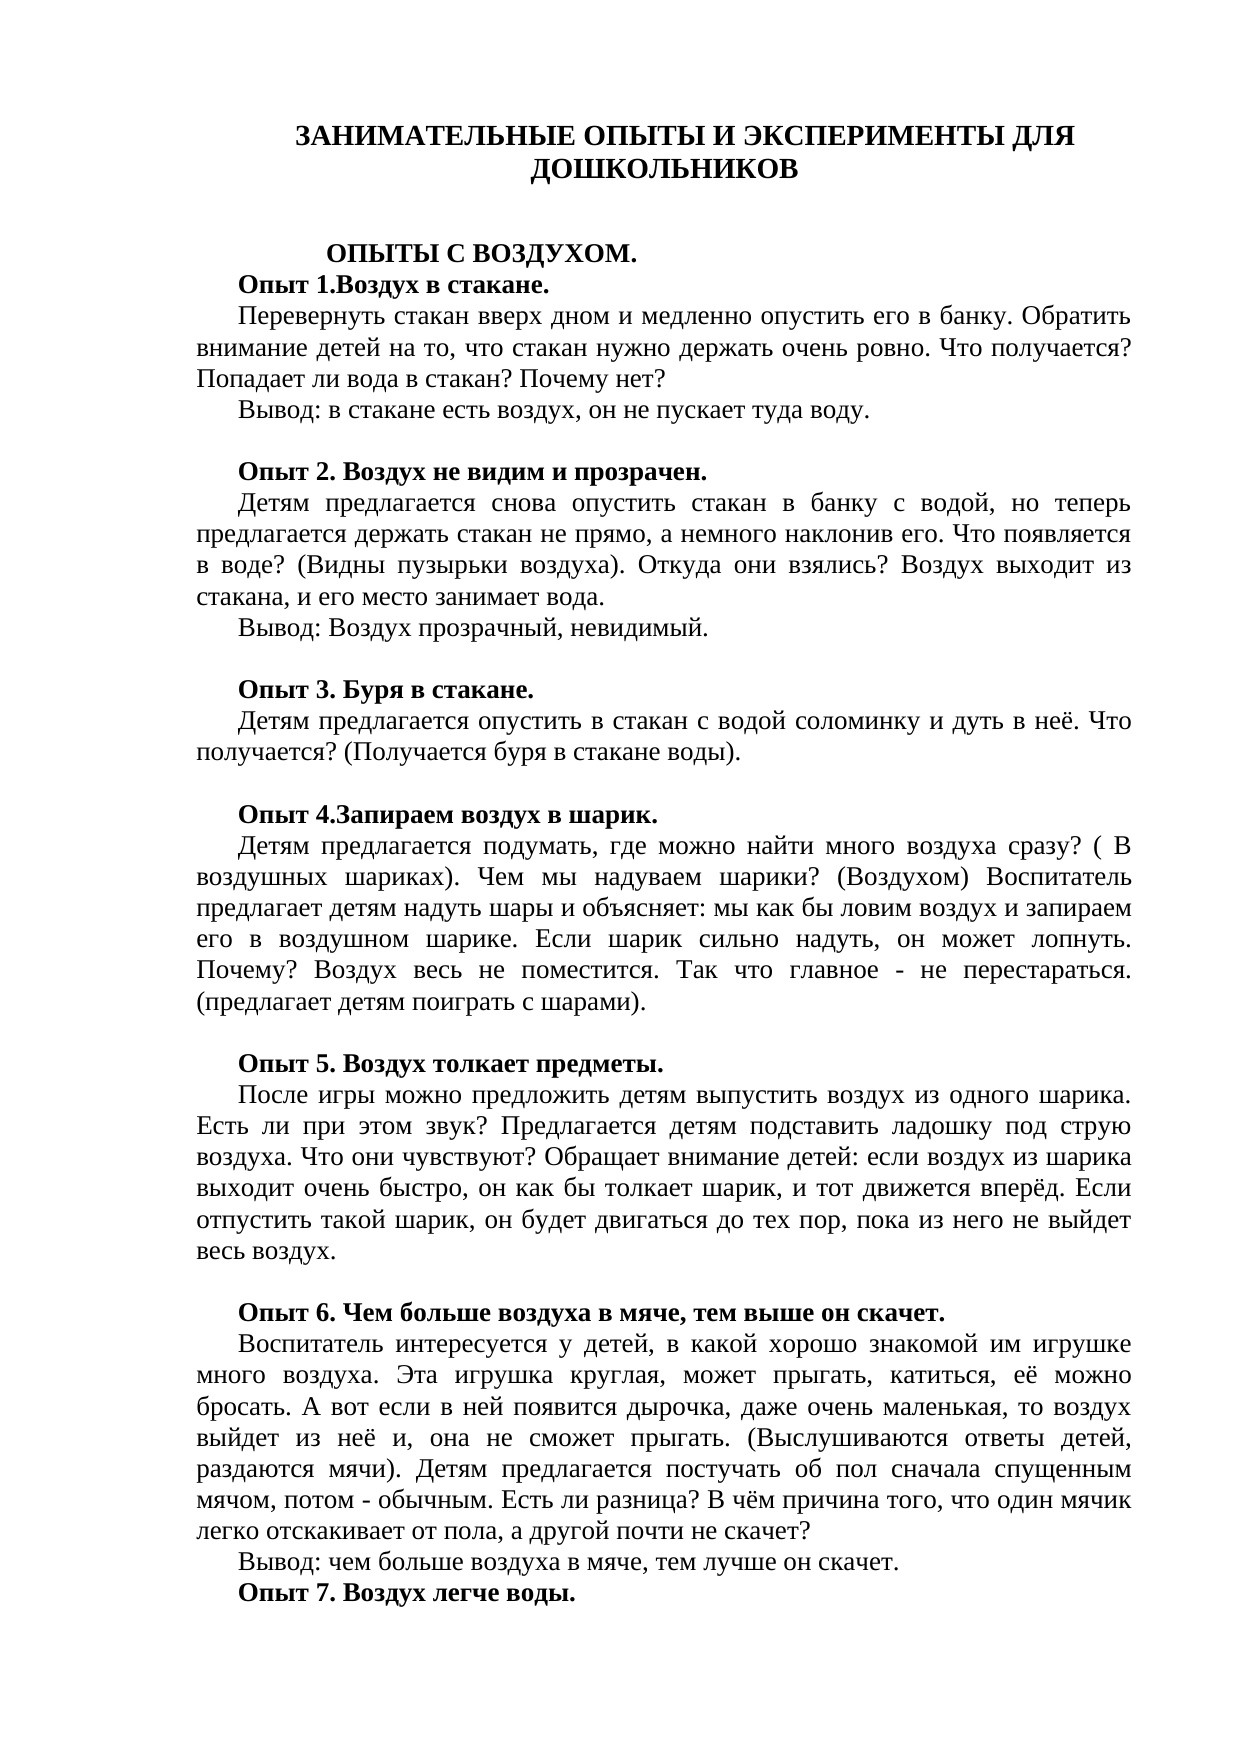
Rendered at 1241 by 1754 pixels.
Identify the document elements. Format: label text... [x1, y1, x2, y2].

text Детям предлагается снова опустить стакан в банку с водой, но теперь предлагается держать стакан не прямо, а немного наклонив его. Что появляется в воде? (Видны пузырьки воздуха). Откуда они взялись? Воздух выходит из стакана, и его место занимает вода. [196, 486, 1133, 611]
text Детям предлагается подумать, где можно найти много воздуха сразу? ( В воздушных шариках). Чем мы надуваем шарики? (Воздухом) Воспитатель предлагает детям надуть шары и объясняет: мы как бы ловим воздух и запираем его в воздушном шарике. Если шарик сильно надуть, он может лопнуть. Почему? Воздух весь не поместится. Так что главное - не перестараться. (предлагает детям поиграть с шарами). [196, 829, 1133, 1016]
text Опыт 3. Буря в стакане. [196, 673, 1133, 704]
text Вывод: Воздух прозрачный, невидимый. [196, 611, 1133, 642]
text Опыт 2. Воздух не видим и прозрачен. [196, 455, 1133, 486]
text Вывод: чем больше воздуха в мяче, тем лучше он скачет. [196, 1545, 1133, 1576]
text Опыт 1.Воздух в стакане. [196, 268, 1133, 299]
text ОПЫТЫ С ВОЗДУХОМ. [177, 237, 1152, 268]
text Опыт 4.Запираем воздух в шарик. [196, 798, 1133, 829]
text Воспитатель интересуется у детей, в какой хорошо знакомой им игрушке много воздуха. Эта игрушка круглая, может прыгать, катиться, её можно бросать. А вот если в ней появится дырочка, даже очень маленькая, то воздух выйдет из неё и, она не сможет прыгать. (Выслушиваются ответы детей, раздаются мячи). Детям предлагается постучать об пол сначала спущенным мячом, потом - обычным. Есть ли разница? В чём причина того, что один мячик легко отскакивает от пола, а другой почти не скачет? [196, 1327, 1133, 1545]
text ЗАНИМАТЕЛЬНЫЕ ОПЫТЫ И ЭКСПЕРИМЕНТЫ ДЛЯ ДОШКОЛЬНИКОВ [196, 118, 1133, 185]
text Вывод: в стакане есть воздух, он не пускает туда воду. [196, 393, 1133, 424]
text Опыт 6. Чем больше воздуха в мяче, тем выше он скачет. [196, 1296, 1133, 1327]
text Опыт 5. Воздух толкает предметы. [196, 1047, 1133, 1078]
text Перевернуть стакан вверх дном и медленно опустить его в банку. Обратить внимание детей на то, что стакан нужно держать очень ровно. Что получается? Попадает ли вода в стакан? Почему нет? [196, 299, 1133, 393]
text Детям предлагается опустить в стакан с водой соломинку и дуть в неё. Что получается? (Получается буря в стакане воды). [196, 704, 1133, 767]
text Опыт 7. Воздух легче воды. [196, 1576, 1133, 1608]
text После игры можно предложить детям выпустить воздух из одного шарика. Есть ли при этом звук? Предлагается детям подставить ладошку под струю воздуха. Что они чувствуют? Обращает внимание детей: если воздух из шарика выходит очень быстро, он как бы толкает шарик, и тот движется вперёд. Если отпустить такой шарик, он будет двигаться до тех пор, пока из него не выйдет весь воздух. [196, 1078, 1133, 1265]
